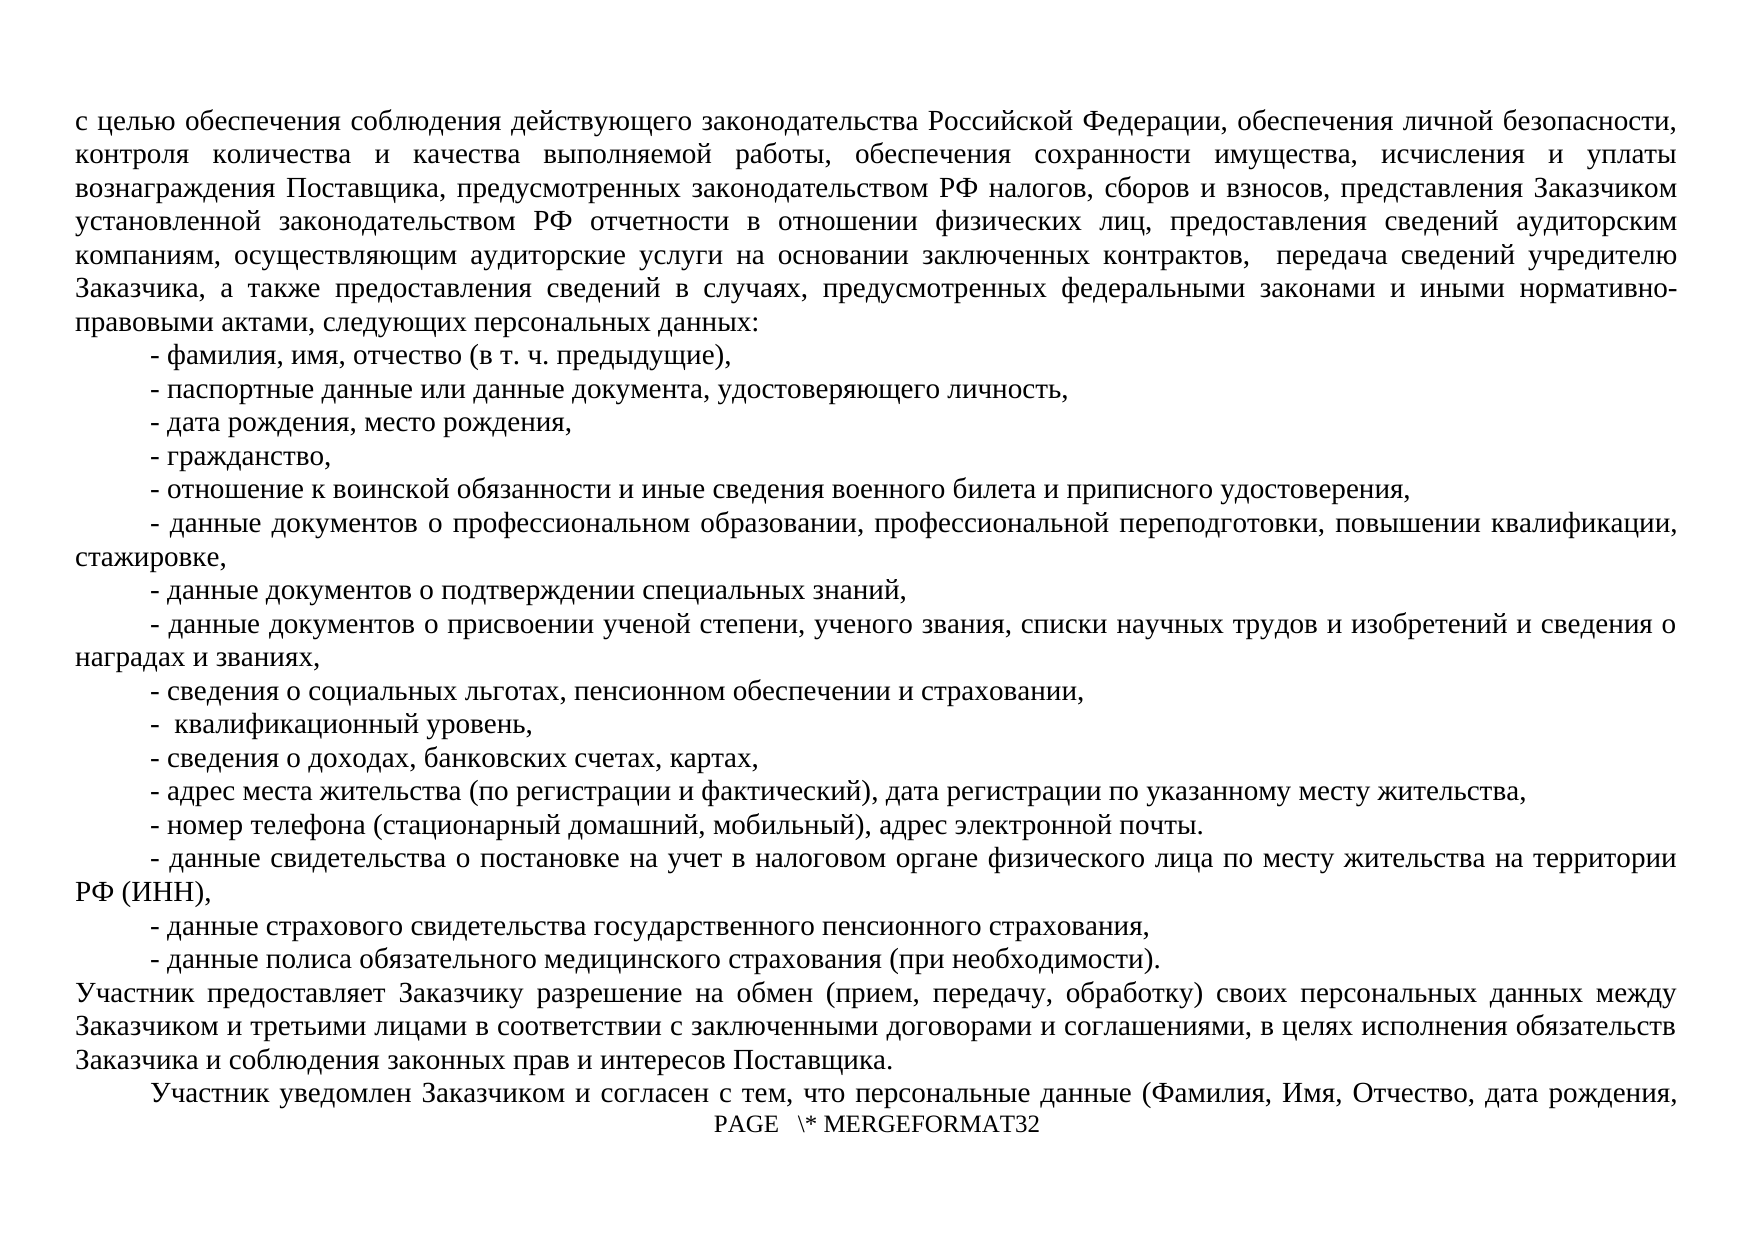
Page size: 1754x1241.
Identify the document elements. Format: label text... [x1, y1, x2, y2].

text - данные документов о профессиональном образовании, профессиональной переподготовки, повышении квалификации, стажировке, [75, 505, 1679, 572]
text - дата рождения, место рождения, [75, 404, 1679, 438]
text - данные полиса обязательного медицинского страхования (при необходимости). [75, 941, 1679, 975]
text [75, 103, 1679, 337]
text Участник предоставляет Заказчику разрешение на обмен (прием, передачу, обработку) своих персональных данных между Заказчиком и третьими лицами в соответствии с заключенными договорами и соглашениями, в целях исполнения обязательств Заказчика и соблюдения законных прав и интересов Поставщика. [75, 975, 1679, 1075]
text - данные документов о подтверждении специальных знаний, [75, 572, 1679, 606]
text - фамилия, имя, отчество (в т. ч. предыдущие), [75, 337, 1679, 371]
text - сведения о доходах, банковских счетах, картах, [75, 740, 1679, 773]
text - адрес места жительства (по регистрации и фактический), дата регистрации по указанному месту жительства, [75, 773, 1679, 807]
text - паспортные данные или данные документа, удостоверяющего личность, [75, 371, 1679, 404]
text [75, 1075, 1679, 1109]
text - данные свидетельства о постановке на учет в налоговом органе физического лица по месту жительства на территории РФ (ИНН), [75, 841, 1679, 908]
text - гражданство, [75, 438, 1679, 472]
text - номер телефона (стационарный домашний, мобильный), адрес электронной почты. [75, 807, 1679, 841]
text - сведения о социальных льготах, пенсионном обеспечении и страховании, [75, 673, 1679, 706]
text - квалификационный уровень, [75, 706, 1679, 740]
text - данные документов о присвоении ученой степени, ученого звания, списки научных трудов и изобретений и сведения о наградах и званиях, [75, 606, 1679, 673]
text - отношение к воинской обязанности и иные сведения военного билета и приписного удостоверения, [75, 472, 1679, 505]
text - данные страхового свидетельства государственного пенсионного страхования, [75, 908, 1679, 941]
